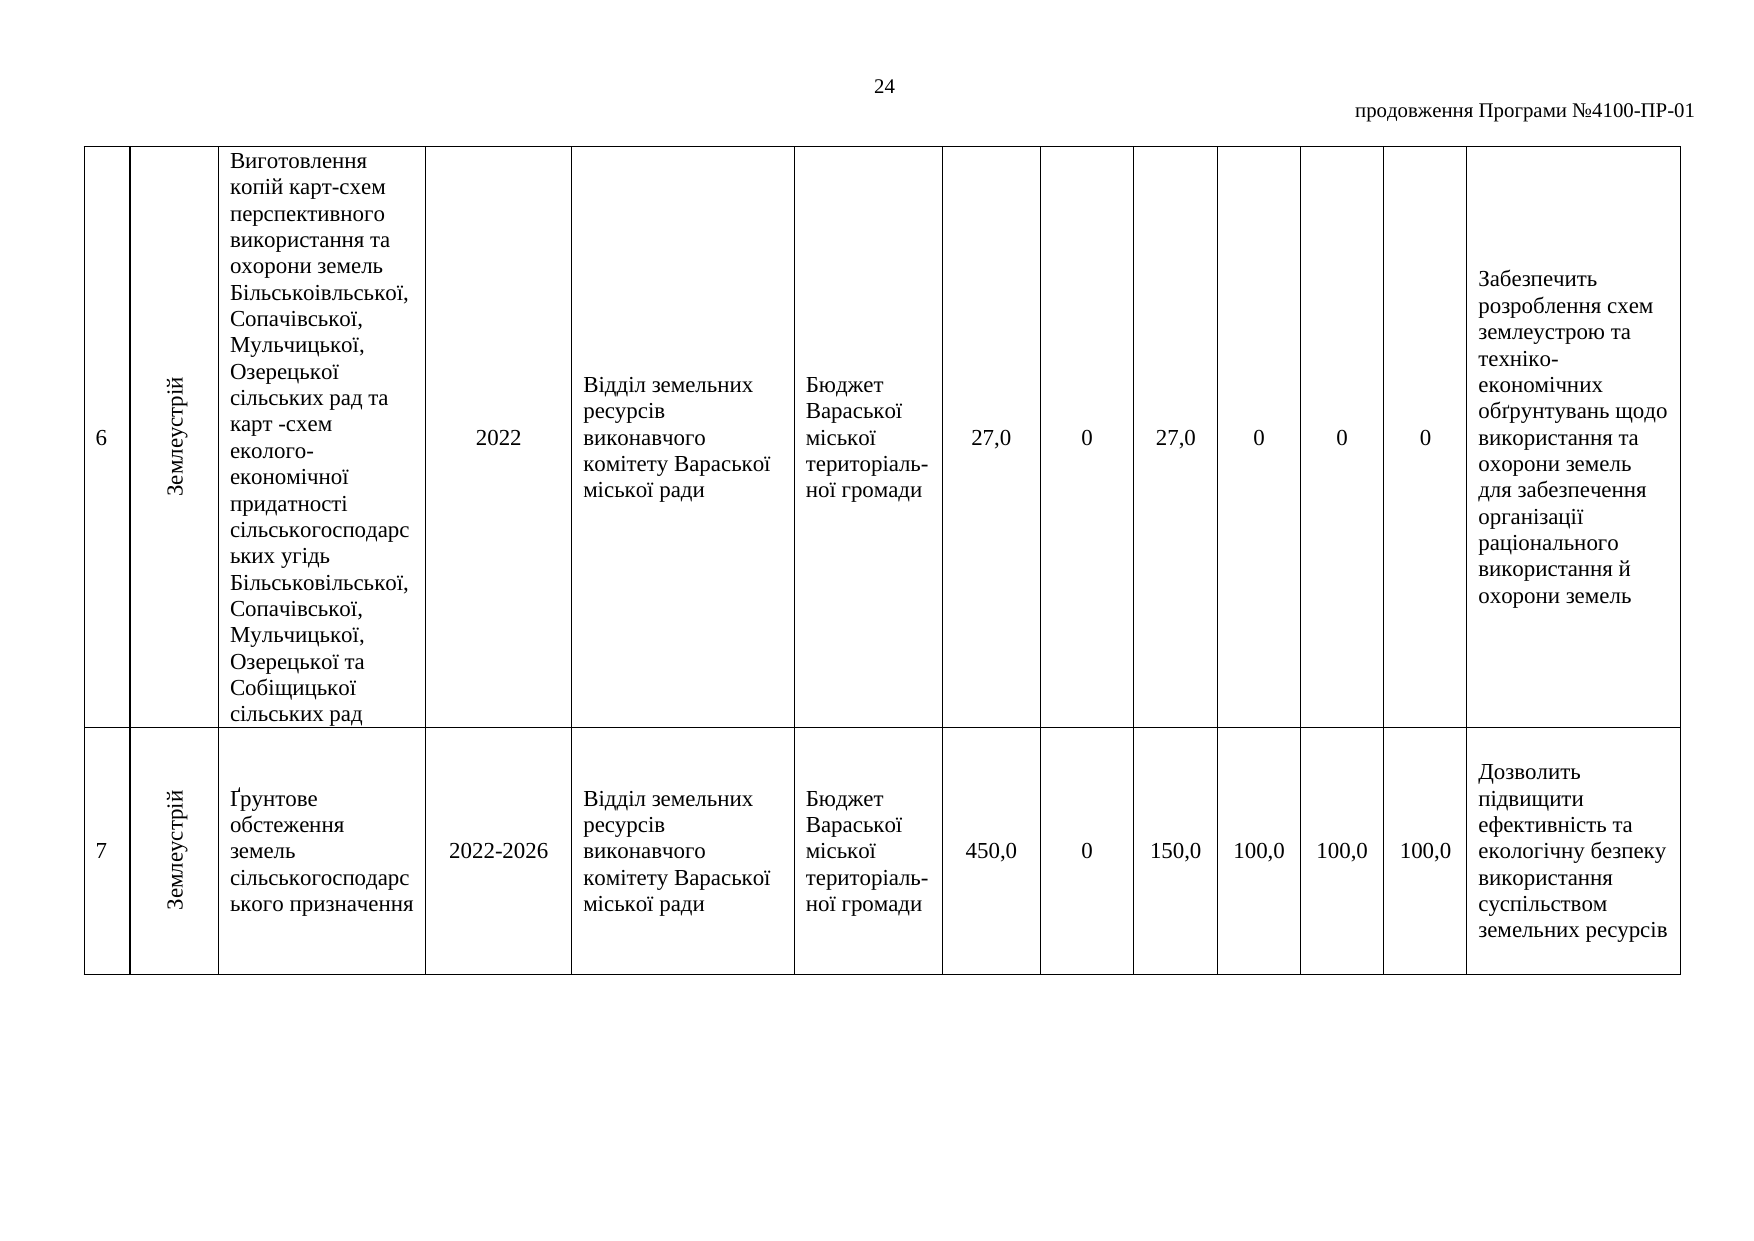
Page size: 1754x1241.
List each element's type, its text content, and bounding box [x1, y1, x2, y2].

table_cell 7 [85, 728, 129, 974]
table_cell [572, 147, 794, 727]
table_cell 0 [1301, 147, 1383, 727]
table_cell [795, 147, 942, 727]
table_cell 0 [1384, 147, 1466, 727]
table_cell 100,0 [1218, 728, 1300, 974]
table_cell 0 [1041, 728, 1133, 974]
table_cell 0 [1041, 147, 1133, 727]
table_cell 100,0 [1384, 728, 1466, 974]
table_cell Дозволить підвищити ефективність та екологічну безпеку використання суспільством земельних ресурсів [1467, 728, 1680, 974]
table_cell 27,0 [943, 147, 1040, 727]
table_cell 27,0 [1134, 147, 1217, 727]
table_cell Землеустрій [131, 728, 218, 974]
table_cell 0 [1218, 147, 1300, 727]
table_cell 100,0 [1301, 728, 1383, 974]
table_cell 2022 [426, 147, 571, 727]
table_cell Землеустрій [131, 147, 218, 727]
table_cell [795, 728, 942, 974]
table_cell 150,0 [1134, 728, 1217, 974]
table_cell Виготовлення копій карт-схем перспективного використання та охорони земель Більськоівльської, Сопачівської, Мульчицької, Озерецької сільських рад та карт -схем еколого-економічної придатності сільськогосподарських угідь Більськовільської, Сопачівської, Мульчицької, Озерецької та Собіщицької сільських рад [219, 147, 425, 727]
table_cell 450,0 [943, 728, 1040, 974]
table_cell Ґрунтове обстеження земель сільськогосподарського призначення [219, 728, 425, 974]
table_cell 2022-2026 [426, 728, 571, 974]
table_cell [572, 728, 794, 974]
table_cell 6 [85, 147, 129, 727]
table_cell Забезпечить розроблення схем землеустрою та техніко-економічних обґрунтувань щодо використання та охорони земель для забезпечення організації раціонального використання й охорони земель [1467, 147, 1680, 727]
